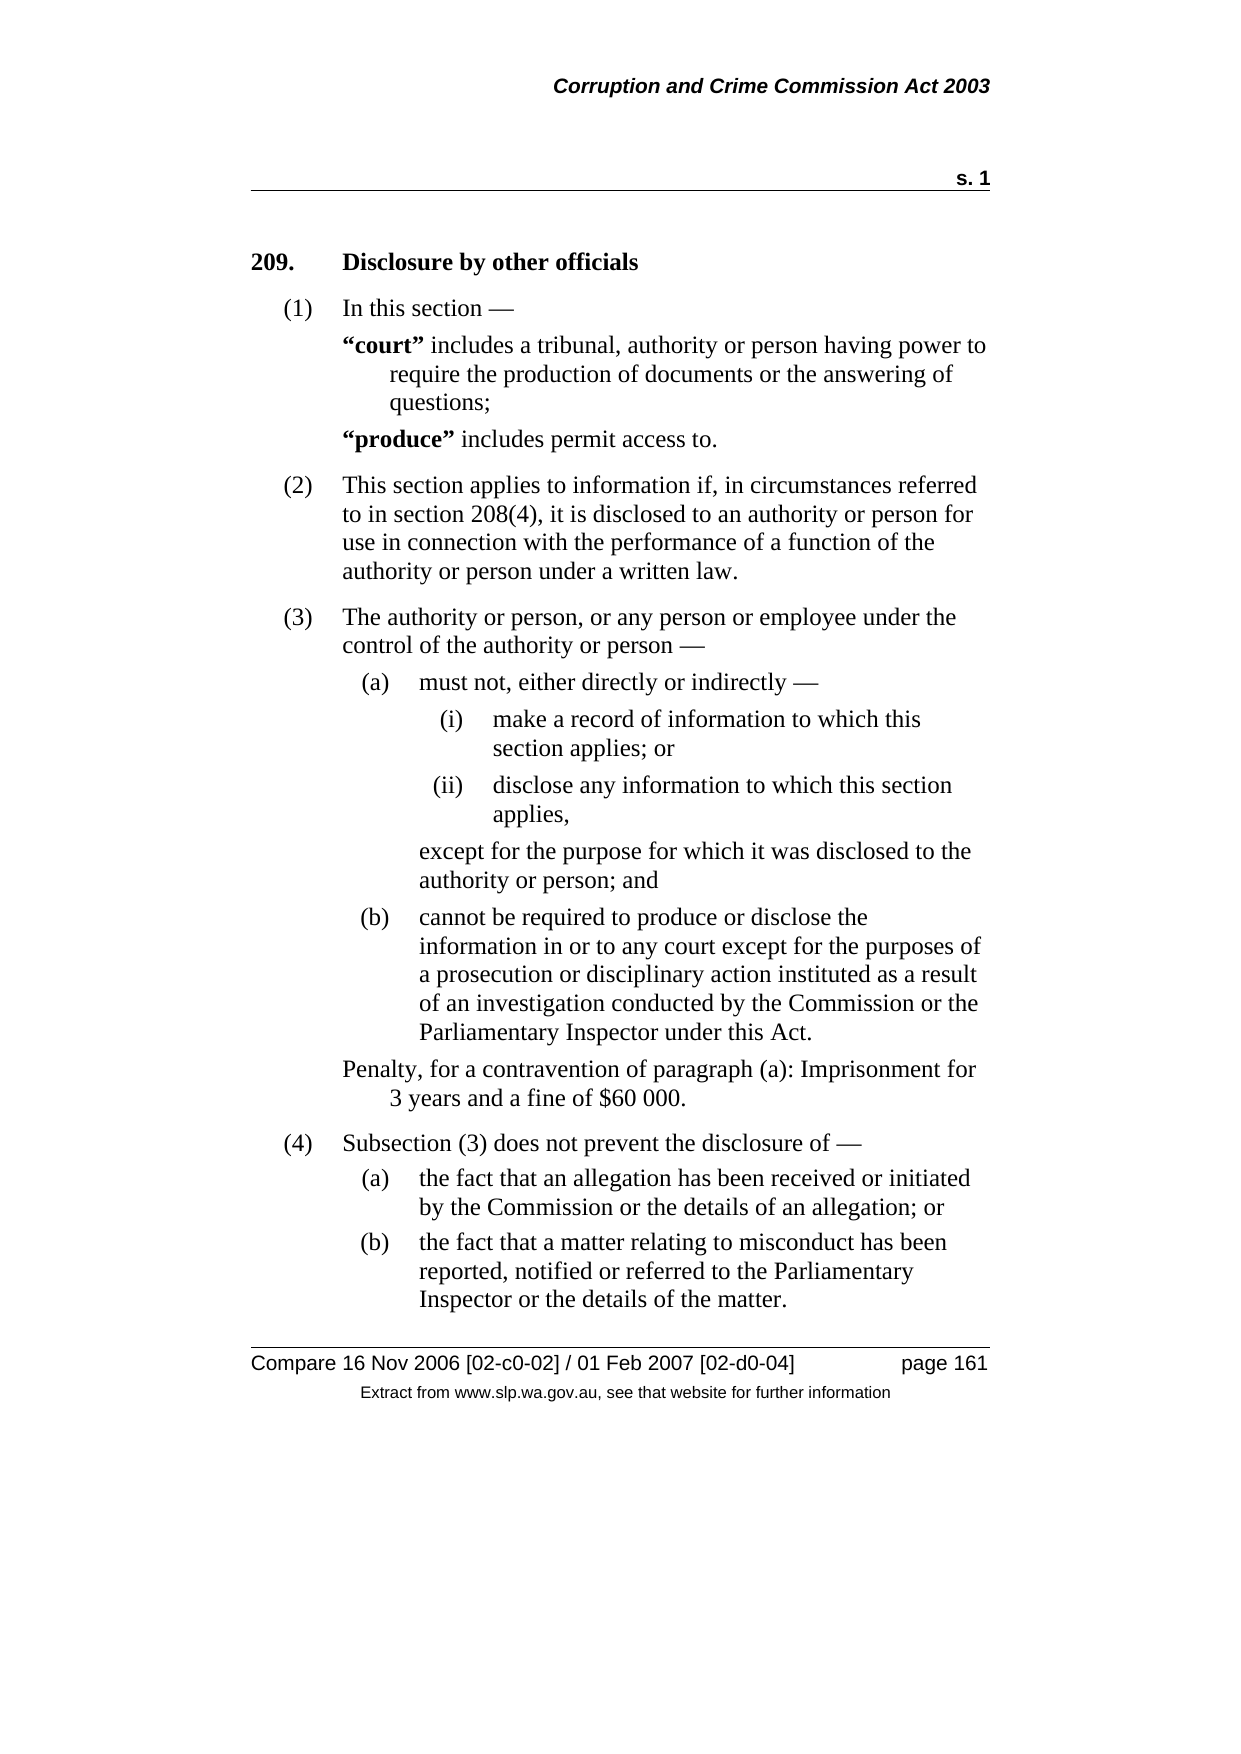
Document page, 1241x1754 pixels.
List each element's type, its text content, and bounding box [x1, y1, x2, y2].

text (b) the fact that a matter relating to misconduct has been reported, notified or referred to the Parliamentary Inspector or the details of the matter. [251, 1227, 990, 1313]
text (a) must not, either directly or indirectly — [251, 667, 990, 696]
subtitle 209. Disclosure by other officials [251, 247, 990, 276]
text Penalty, for a contravention of paragraph (a): Imprisonment for 3 years and a fine of $60 000. [251, 1054, 990, 1112]
text except for the purpose for which it was disclosed to the authority or person; and [251, 836, 990, 894]
text “court” includes a tribunal, authority or person having power to require the production of documents or the answering of questions; [251, 330, 990, 416]
text “produce” includes permit access to. [251, 424, 990, 453]
text (3) The authority or person, or any person or employee under the control of the authority or person — [251, 602, 990, 659]
text (i) make a record of information to which this section applies; or [251, 704, 990, 762]
text (ii) disclose any information to which this section applies, [251, 770, 990, 828]
text (a) the fact that an allegation has been received or initiated by the Commission or the details of an allegation; or [251, 1163, 990, 1221]
text (b) cannot be required to produce or disclose the information in or to any court except for the purposes of a prosecution or disciplinary action instituted as a result of an investigation conducted by the Commission or the Parliamentary Inspector under this Act. [251, 902, 990, 1046]
text (2) This section applies to information if, in circumstances referred to in section 208(4), it is disclosed to an authority or person for use in connection with the performance of a function of the authority or person under a written law. [251, 470, 990, 585]
text (4) Subsection (3) does not prevent the disclosure of — [251, 1128, 990, 1157]
text (1) In this section — [251, 293, 990, 322]
